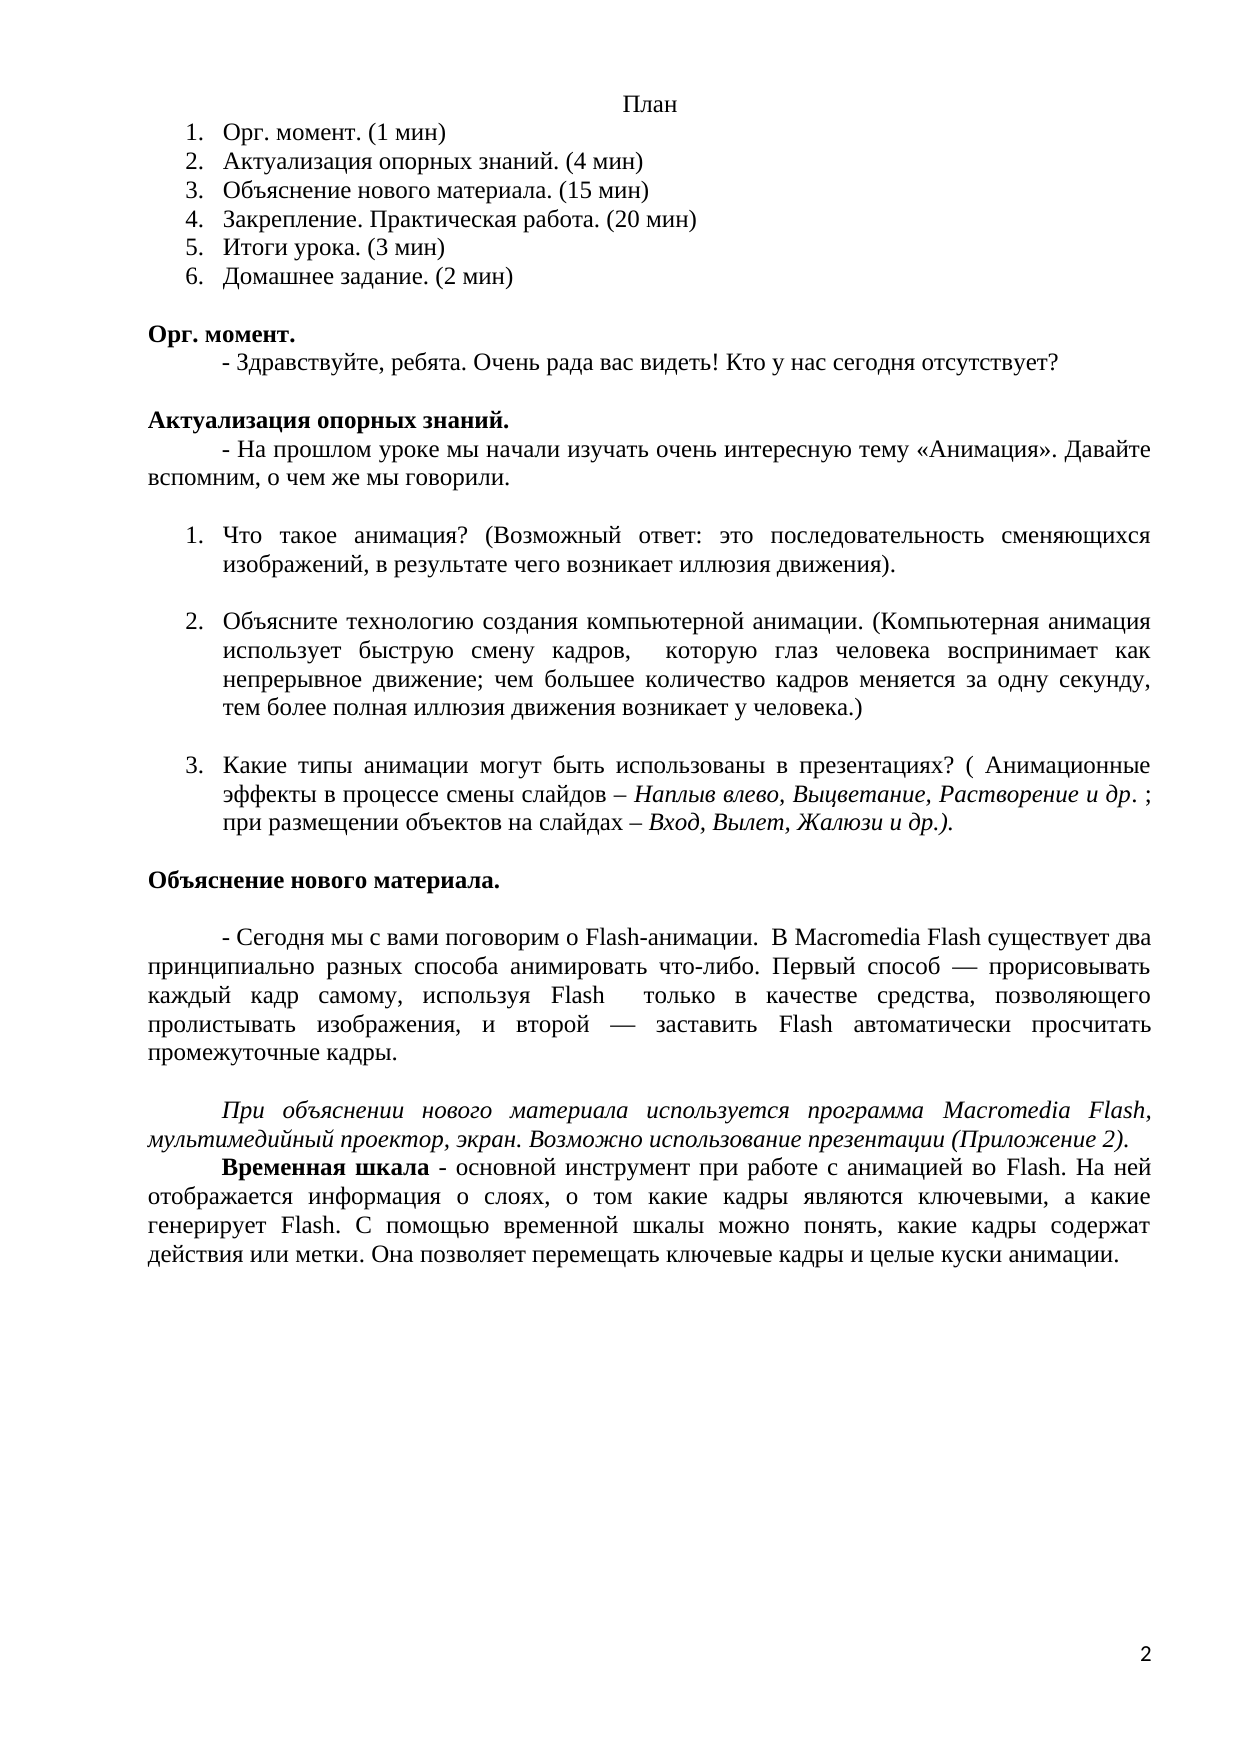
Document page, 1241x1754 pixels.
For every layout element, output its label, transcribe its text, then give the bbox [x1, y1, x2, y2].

list Итоги урока. (3 мин) [185, 232, 1152, 261]
list Закрепление. Практическая работа. (20 мин) [185, 204, 1152, 232]
text При объяснении нового материала используется программа Macromedia Flash, мультимедийный проектор, экран. Возможно использование презентации (Приложение 2). [148, 1095, 1152, 1152]
text План [148, 89, 1152, 117]
text Орг. момент. [148, 319, 1152, 347]
list Что такое анимация? (Возможный ответ: это последовательность сменяющихся изображений, в результате чего возникает иллюзия движения). [185, 520, 1152, 577]
list Орг. момент. (1 мин) [185, 117, 1152, 146]
text Временная шкала - основной инструмент при работе с анимацией во Flash. На ней отображается информация о слоях, о том какие кадры являются ключевыми, а какие генерирует Flash. С помощью временной шкалы можно понять, какие кадры содержат действия или метки. Она позволяет перемещать ключевые кадры и целые куски анимации. [148, 1152, 1152, 1267]
text - Сегодня мы с вами поговорим о Flash-анимации. В Macromedia Flash существует два принципиально разных способа анимировать что-либо. Первый способ — прорисовывать каждый кадр самому, используя Flash только в качестве средства, позволяющего пролистывать изображения, и второй — заставить Flash автоматически просчитать промежуточные кадры. [148, 922, 1152, 1066]
list Актуализация опорных знаний. (4 мин) [185, 146, 1152, 175]
list Домашнее задание. (2 мин) [185, 261, 1152, 290]
text Объяснение нового материала. [148, 865, 1152, 894]
list Какие типы анимации могут быть использованы в презентациях? ( Анимационные эффекты в процессе смены слайдов – Наплыв влево, Выцветание, Растворение и др. ; при размещении объектов на слайдах – Вход, Вылет, Жалюзи и др.). [185, 750, 1152, 836]
text Актуализация опорных знаний. [148, 405, 1152, 434]
text - Здравствуйте, ребята. Очень рада вас видеть! Кто у нас сегодня отсутствует? [148, 347, 1152, 376]
list Объясните технологию создания компьютерной анимации. (Компьютерная анимация использует быструю смену кадров, которую глаз человека воспринимает как непрерывное движение; чем большее количество кадров меняется за одну секунду, тем более полная иллюзия движения возникает у человека.) [185, 606, 1152, 721]
text - На прошлом уроке мы начали изучать очень интересную тему «Анимация». Давайте вспомним, о чем же мы говорили. [148, 434, 1152, 491]
list Объяснение нового материала. (15 мин) [185, 175, 1152, 204]
